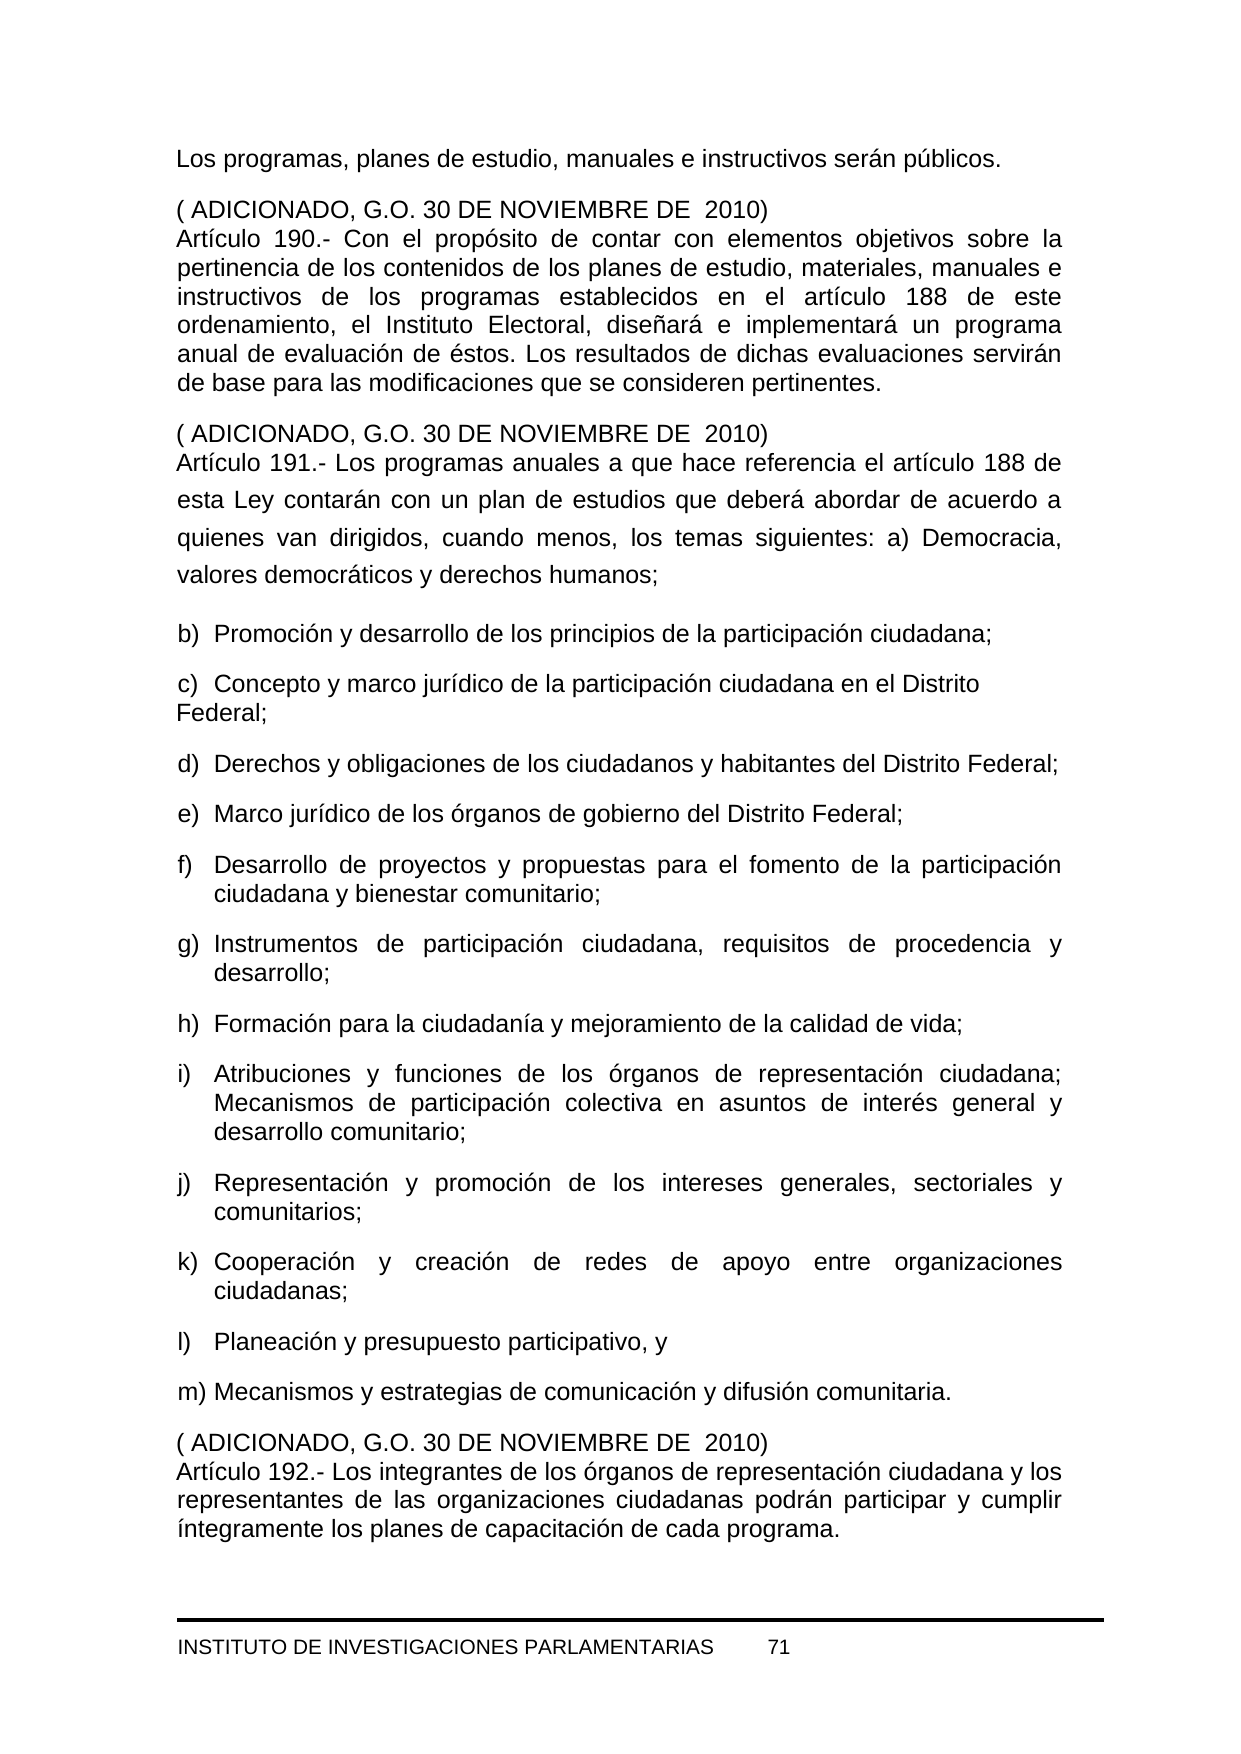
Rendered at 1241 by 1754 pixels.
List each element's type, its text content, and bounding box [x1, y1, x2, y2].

text ( ADICIONADO, G.O. 30 DE NOVIEMBRE DE 2010) [176, 1428, 1063, 1456]
text Los programas, planes de estudio, manuales e instructivos serán públicos. [176, 144, 1063, 173]
list Cooperación y creación de redes de apoyo entre organizaciones ciudadanas; [177, 1247, 1063, 1305]
list Instrumentos de participación ciudadana, requisitos de procedencia y desarrollo; [177, 929, 1063, 987]
list Mecanismos y estrategias de comunicación y difusión comunitaria. [177, 1377, 1063, 1406]
list Marco jurídico de los órganos de gobierno del Distrito Federal; [177, 799, 1063, 828]
text ( ADICIONADO, G.O. 30 DE NOVIEMBRE DE 2010) [176, 419, 1063, 448]
text Artículo 190.- Con el propósito de contar con elementos objetivos sobre la pertinencia de los contenidos de los planes de estudio, materiales, manuales e instructivos de los programas establecidos en el artículo 188 de este ordenamiento, el Instituto Electoral, diseñará e implementará un programa anual de evaluación de éstos. Los resultados de dichas evaluaciones servirán de base para las modificaciones que se consideren pertinentes. [176, 224, 1063, 397]
list Atribuciones y funciones de los órganos de representación ciudadana; Mecanismos de participación colectiva en asuntos de interés general y desarrollo comunitario; [177, 1059, 1063, 1146]
list Promoción y desarrollo de los principios de la participación ciudadana; [177, 619, 1063, 647]
list Derechos y obligaciones de los ciudadanos y habitantes del Distrito Federal; [177, 749, 1063, 777]
text Federal; [176, 698, 1063, 727]
list Planeación y presupuesto participativo, y [177, 1327, 1063, 1355]
text Artículo 192.- Los integrantes de los órganos de representación ciudadana y los representantes de las organizaciones ciudadanas podrán participar y cumplir íntegramente los planes de capacitación de cada programa. [176, 1457, 1063, 1543]
text ( ADICIONADO, G.O. 30 DE NOVIEMBRE DE 2010) [176, 195, 1063, 223]
list Concepto y marco jurídico de la participación ciudadana en el Distrito [177, 669, 1063, 698]
list Desarrollo de proyectos y propuestas para el fomento de la participación ciudadana y bienestar comunitario; [177, 850, 1063, 907]
text Artículo 191.- Los programas anuales a que hace referencia el artículo 188 de esta Ley contarán con un plan de estudios que deberá abordar de acuerdo a quienes van dirigidos, cuando menos, los temas siguientes: a) Democracia, valores democráticos y derechos humanos; [176, 448, 1063, 588]
list Representación y promoción de los intereses generales, sectoriales y comunitarios; [177, 1168, 1063, 1225]
list Formación para la ciudadanía y mejoramiento de la calidad de vida; [177, 1009, 1063, 1037]
